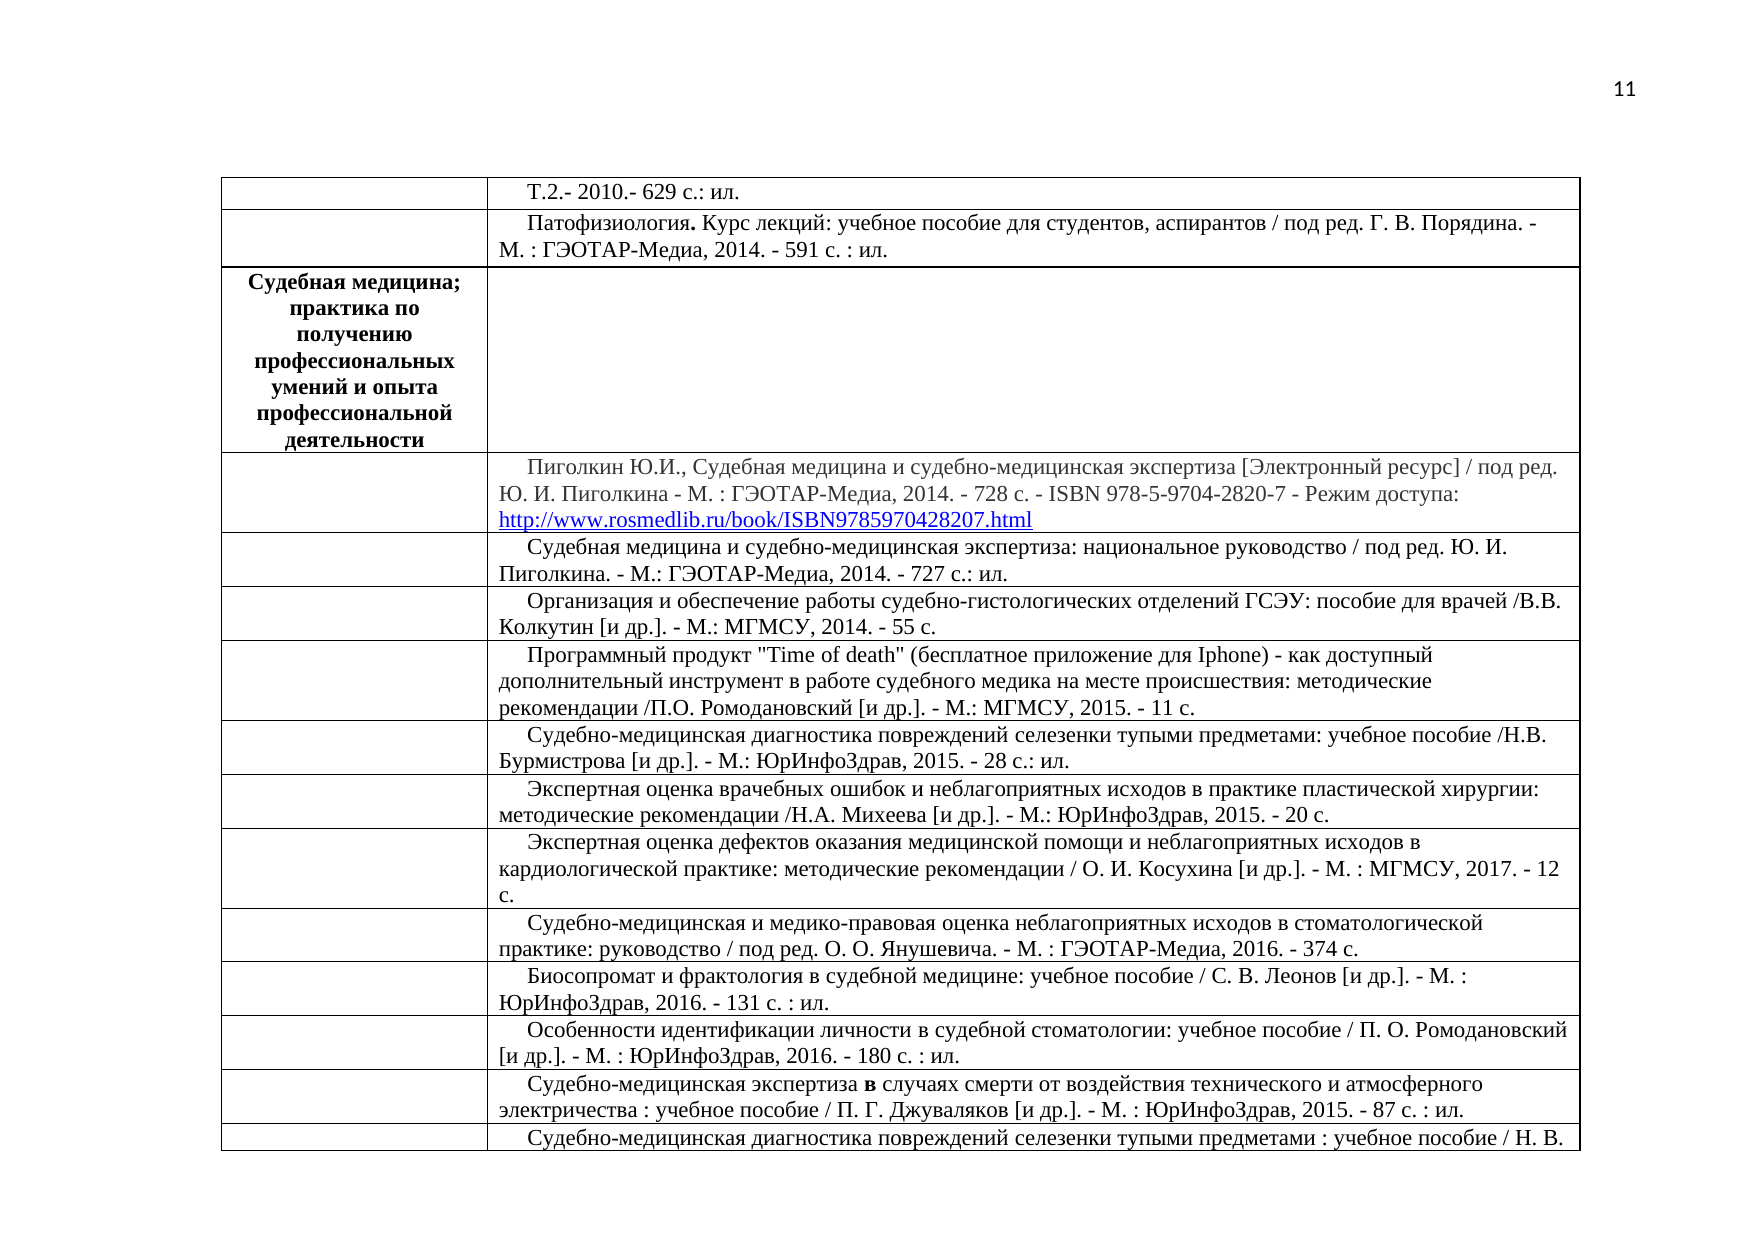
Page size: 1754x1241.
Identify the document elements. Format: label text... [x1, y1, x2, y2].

table_cell [222, 1016, 487, 1069]
table_cell [222, 1070, 487, 1122]
table_cell [222, 721, 487, 774]
table_cell Экспертная оценка дефектов оказания медицинской помощи и неблагоприятных исходов в кардиологической практике: методические рекомендации / О. И. Косухина [и др.]. - М. : МГМСУ, 2017. - 12 с. [488, 829, 1579, 907]
table_cell [222, 453, 487, 532]
table_cell [222, 775, 487, 827]
table_cell [222, 962, 487, 1015]
table_cell Патофизиология. Курс лекций: учебное пособие для студентов, аспирантов / под ред. Г. В. Порядина. - М. : ГЭОТАР-Медиа, 2014. - 591 с. : ил. [488, 210, 1579, 266]
table_cell [222, 178, 487, 208]
table_header Судебная медицина; практика по получению профессиональных умений и опыта профессиональной деятельности [222, 268, 487, 452]
table_cell [222, 1124, 487, 1150]
table_header [488, 268, 1579, 452]
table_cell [488, 178, 1579, 208]
table_cell Биосопромат и фрактология в судебной медицине: учебное пособие / С. В. Леонов [и др.]. - М. : ЮрИнфоЗдрав, 2016. - 131 с. : ил. [488, 962, 1579, 1015]
table_cell Судебно-медицинская и медико-правовая оценка неблагоприятных исходов в стоматологической практике: руководство / под ред. О. О. Янушевича. - М. : ГЭОТАР-Медиа, 2016. - 374 с. [488, 909, 1579, 961]
table_cell [222, 909, 487, 961]
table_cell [488, 1124, 1579, 1150]
table_cell [222, 641, 487, 720]
table_cell Судебно-медицинская экспертиза в случаях смерти от воздействия технического и атмосферного электричества : учебное пособие / П. Г. Джуваляков [и др.]. - М. : ЮрИнфоЗдрав, 2015. - 87 с. : ил. [488, 1070, 1579, 1122]
table_cell Особенности идентификации личности в судебной стоматологии: учебное пособие / П. О. Ромодановский [и др.]. - М. : ЮрИнфоЗдрав, 2016. - 180 с. : ил. [488, 1016, 1579, 1069]
table_cell [222, 210, 487, 266]
table_cell Экспертная оценка врачебных ошибок и неблагоприятных исходов в практике пластической хирургии: методические рекомендации /Н.А. Михеева [и др.]. - М.: ЮрИнфоЗдрав, 2015. - 20 с. [488, 775, 1579, 827]
table_cell [222, 533, 487, 586]
table_cell Пиголкин Ю.И., Судебная медицина и судебно-медицинская экспертиза [Электронный ресурс] / под ред. Ю. И. Пиголкина - М. : ГЭОТАР-Медиа, 2014. - 728 с. - ISBN 978-5-9704-2820-7 - Режим доступа: http://www.rosmedlib.ru/book/ISBN9785970428207.html [488, 453, 1579, 532]
table_cell Судебная медицина и судебно-медицинская экспертиза: национальное руководство / под ред. Ю. И. Пиголкина. - М.: ГЭОТАР-Медиа, 2014. - 727 с.: ил. [488, 533, 1579, 586]
table_cell Организация и обеспечение работы судебно-гистологических отделений ГСЭУ: пособие для врачей /В.В. Колкутин [и др.]. - М.: МГМСУ, 2014. - 55 с. [488, 587, 1579, 640]
table_cell Программный продукт "Time of death" (бесплатное приложение для Iphone) - как доступный дополнительный инструмент в работе судебного медика на месте происшествия: методические рекомендации /П.О. Ромодановский [и др.]. - М.: МГМСУ, 2015. - 11 с. [488, 641, 1579, 720]
table_cell [222, 587, 487, 640]
table_cell [222, 829, 487, 907]
